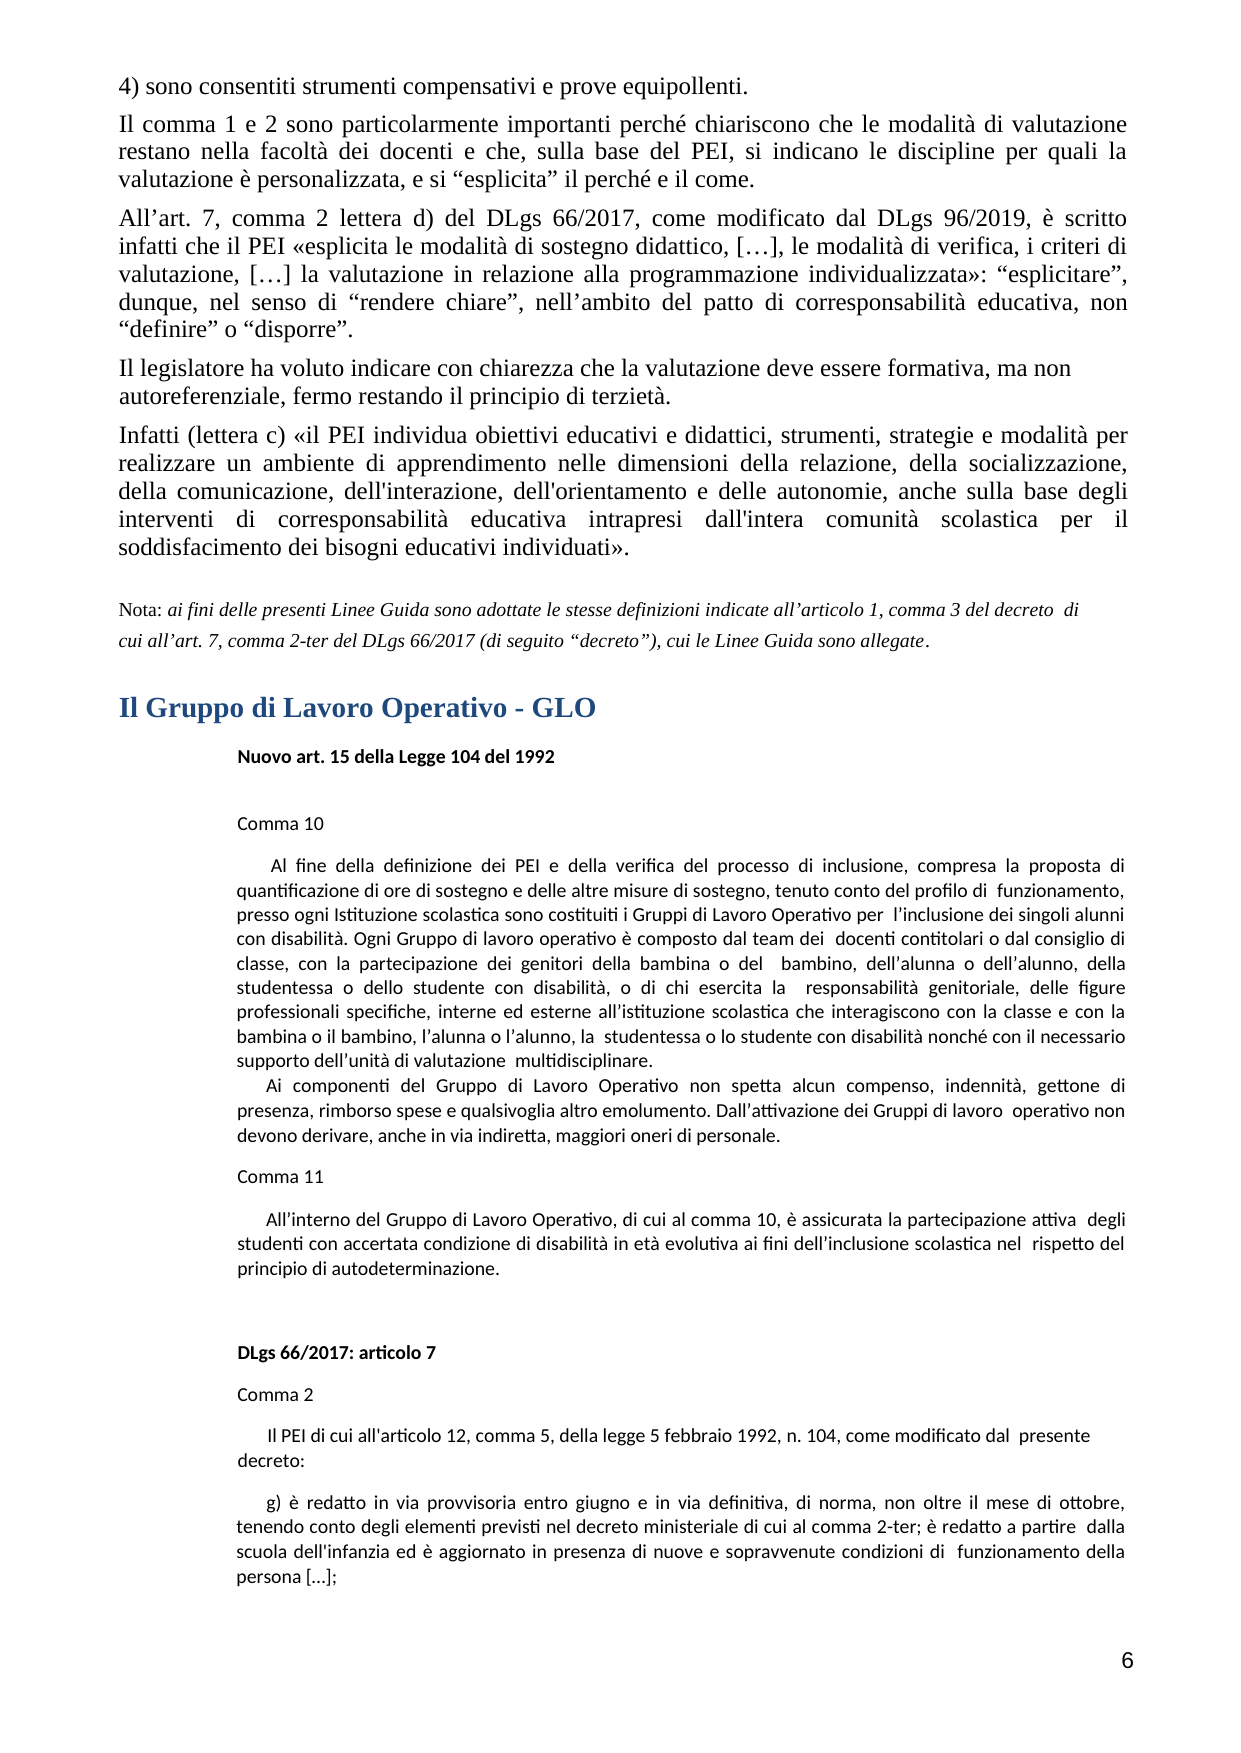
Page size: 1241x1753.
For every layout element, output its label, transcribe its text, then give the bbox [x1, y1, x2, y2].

text Nota: ai fini delle presenti Linee Guida sono adottate le stesse definizioni indicate all’articolo 1, comma 3 del decreto di cui all’art. 7, comma 2-ter del DLgs 66/2017 (di seguito “decreto”), cui le Linee Guida sono allegate. [118, 598, 1109, 653]
text Nuovo art. 15 della Legge 104 del 1992 [237, 744, 1133, 768]
text DLgs 66/2017: articolo 7 [237, 1340, 1133, 1364]
text Comma 2 [237, 1382, 1133, 1406]
text Comma 11 [237, 1165, 1133, 1189]
text Infatti (lettera c) «il PEI individua obiettivi educativi e didattici, strumenti, strategie e modalità per realizzare un ambiente di apprendimento nelle dimensioni della relazione, della socializzazione, della comunicazione, dell'interazione, dell'orientamento e delle autonomie, anche sulla base degli interventi di corresponsabilità educativa intrapresi dall'intera comunità scolastica per il soddisfacimento dei bisogni educativi individuati». [118, 421, 1129, 561]
text Il PEI di cui all'articolo 12, comma 5, della legge 5 febbraio 1992, n. 104, come modificato dal presente decreto: [237, 1424, 1127, 1472]
text Ai componenti del Gruppo di Lavoro Operativo non spetta alcun compenso, indennità, gettone di presenza, rimborso spese e qualsivoglia altro emolumento. Dall’attivazione dei Gruppi di lavoro operativo non devono derivare, anche in via indiretta, maggiori oneri di personale. [237, 1074, 1127, 1147]
text Al fine della definizione dei PEI e della verifica del processo di inclusione, compresa la proposta di quantificazione di ore di sostegno e delle altre misure di sostegno, tenuto conto del profilo di funzionamento, presso ogni Istituzione scolastica sono costituiti i Gruppi di Lavoro Operativo per l’inclusione dei singoli alunni con disabilità. Ogni Gruppo di lavoro operativo è composto dal team dei docenti contitolari o dal consiglio di classe, con la partecipazione dei genitori della bambina o del bambino, dell’alunna o dell’alunno, della studentessa o dello studente con disabilità, o di chi esercita la responsabilità genitoriale, delle figure professionali specifiche, interne ed esterne all’istituzione scolastica che interagiscono con la classe e con la bambina o il bambino, l’alunna o l’alunno, la studentessa o lo studente con disabilità nonché con il necessario supporto dell’unità di valutazione multidisciplinare. [236, 853, 1127, 1073]
text Il legislatore ha voluto indicare con chiarezza che la valutazione deve essere formativa, ma non autoreferenziale, fermo restando il principio di terzietà. [118, 354, 1128, 410]
text Comma 10 [237, 811, 1133, 835]
text Il comma 1 e 2 sono particolarmente importanti perché chiariscono che le modalità di valutazione restano nella facoltà dei docenti e che, sulla base del PEI, si indicano le discipline per quali la valutazione è personalizzata, e si “esplicita” il perché e il come. [118, 110, 1129, 193]
text All’interno del Gruppo di Lavoro Operativo, di cui al comma 10, è assicurata la partecipazione attiva degli studenti con accertata condizione di disabilità in età evolutiva ai fini dell’inclusione scolastica nel rispetto del principio di autodeterminazione. [237, 1207, 1127, 1280]
text 4) sono consentiti strumenti compensativi e prove equipollenti. [118, 71, 1133, 99]
text Il Gruppo di Lavoro Operativo - GLO [118, 690, 1133, 724]
text All’art. 7, comma 2 lettera d) del DLgs 66/2017, come modificato dal DLgs 96/2019, è scritto infatti che il PEI «esplicita le modalità di sostegno didattico, […], le modalità di verifica, i criteri di valutazione, […] la valutazione in relazione alla programmazione individualizzata»: “esplicitare”, dunque, nel senso di “rendere chiare”, nell’ambito del patto di corresponsabilità educativa, non “definire” o “disporre”. [118, 204, 1129, 343]
text g) è redatto in via provvisoria entro giugno e in via definitiva, di norma, non oltre il mese di ottobre, tenendo conto degli elementi previsti nel decreto ministeriale di cui al comma 2-ter; è redatto a partire dalla scuola dell'infanzia ed è aggiornato in presenza di nuove e sopravvenute condizioni di funzionamento della persona […]; [236, 1490, 1127, 1588]
